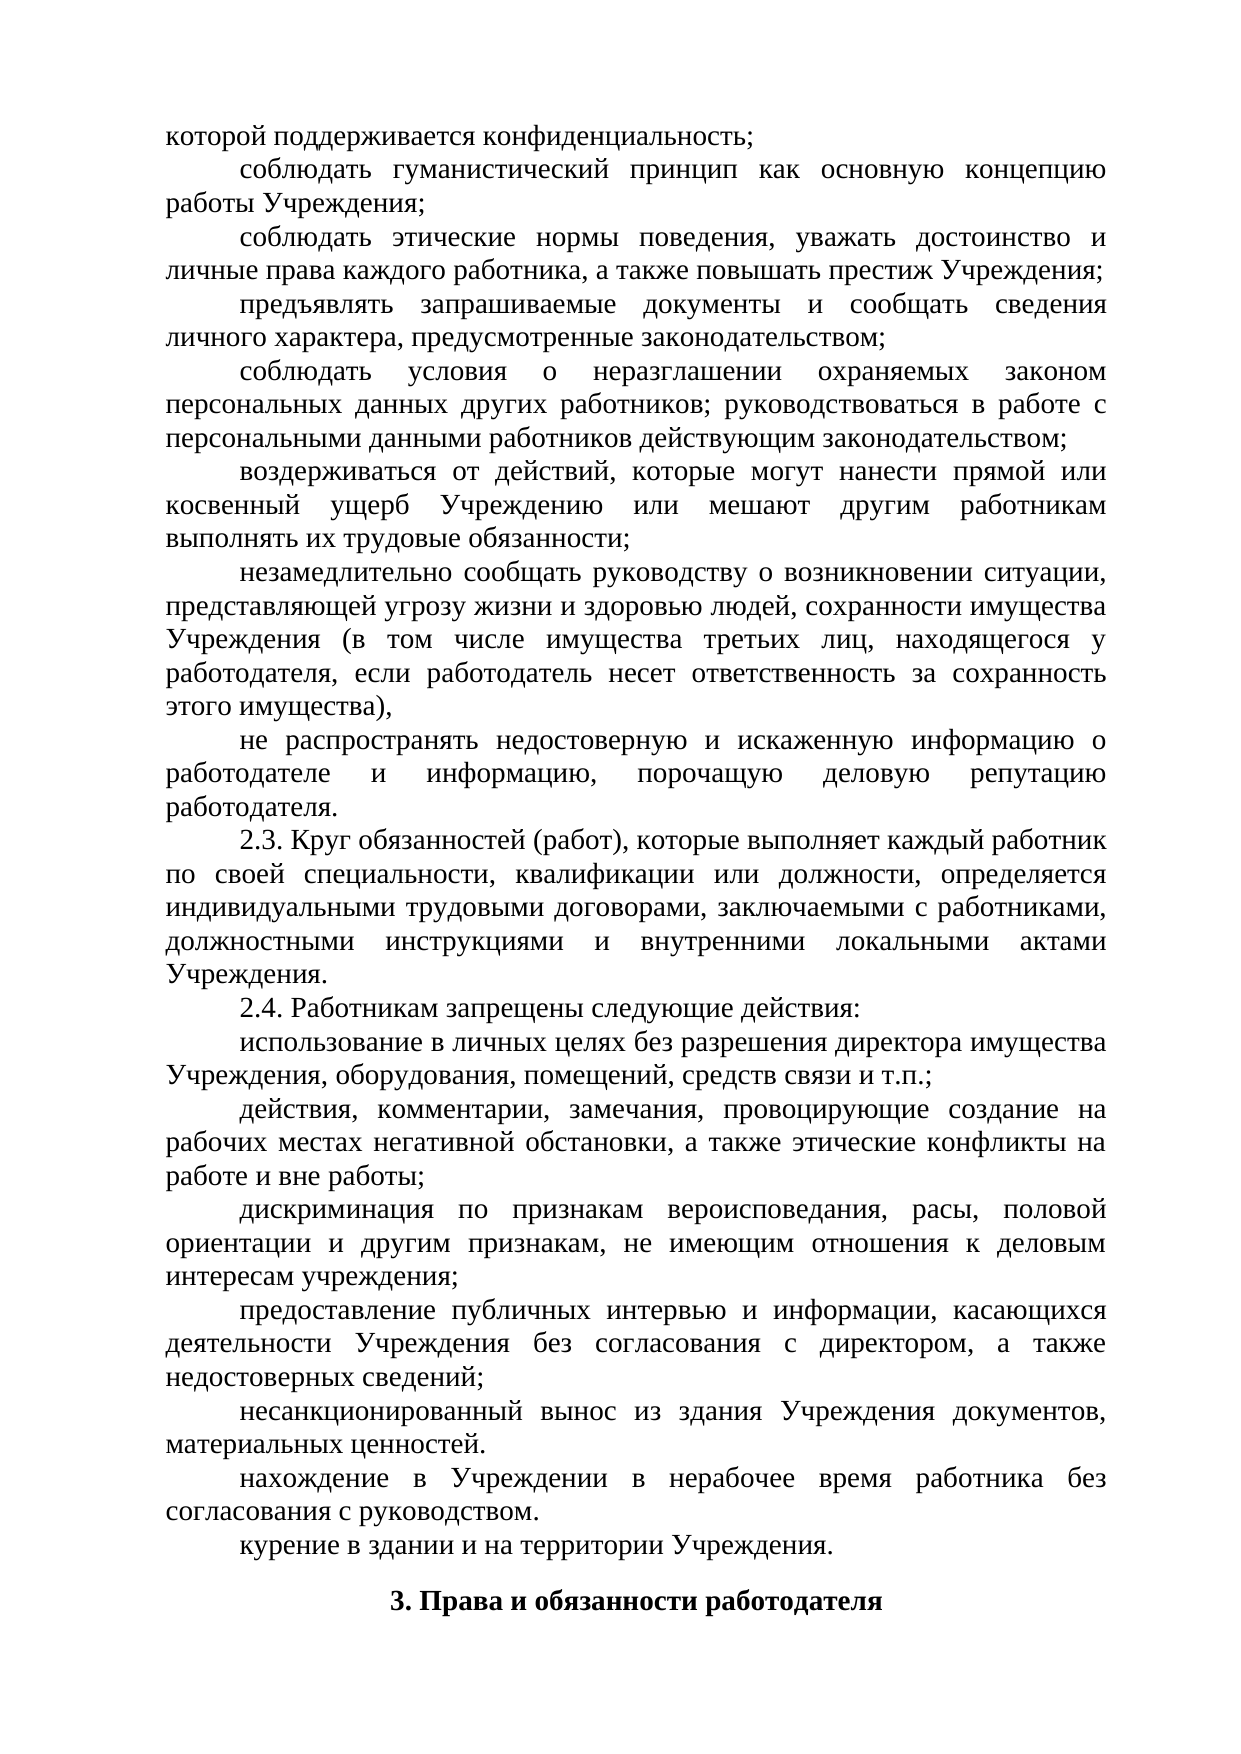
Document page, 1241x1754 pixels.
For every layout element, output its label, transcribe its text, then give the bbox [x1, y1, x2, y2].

text несанкционированный вынос из здания Учреждения документов, материальных ценностей. [165, 1393, 1107, 1460]
text соблюдать гуманистический принцип как основную концепцию работы Учреждения; [165, 152, 1107, 219]
text воздерживаться от действий, которые могут нанести прямой или косвенный ущерб Учреждению или мешают другим работникам выполнять их трудовые обязанности; [165, 453, 1107, 554]
text соблюдать этические нормы поведения, уважать достоинство и личные права каждого работника, а также повышать престиж Учреждения; [165, 219, 1107, 286]
text незамедлительно сообщать руководству о возникновении ситуации, представляющей угрозу жизни и здоровью людей, сохранности имущества Учреждения (в том числе имущества третьих лиц, находящегося у работодателя, если работодатель несет ответственность за сохранность этого имущества), [165, 554, 1107, 722]
text соблюдать условия о неразглашении охраняемых законом персональных данных других работников; руководствоваться в работе с персональными данными работников действующим законодательством; [165, 353, 1107, 453]
text дискриминация по признакам вероисповедания, расы, половой ориентации и другим признакам, не имеющим отношения к деловым интересам учреждения; [165, 1191, 1107, 1292]
text действия, комментарии, замечания, провоцирующие создание на рабочих местах негативной обстановки, а также этические конфликты на работе и вне работы; [165, 1091, 1107, 1191]
text курение в здании и на территории Учреждения. [165, 1527, 1107, 1560]
text не распространять недостоверную и искаженную информацию о работодателе и информацию, порочащую деловую репутацию работодателя. [165, 722, 1107, 822]
text 3. Права и обязанности работодателя [165, 1583, 1107, 1617]
text предъявлять запрашиваемые документы и сообщать сведения личного характера, предусмотренные законодательством; [165, 286, 1107, 353]
text нахождение в Учреждении в нерабочее время работника без согласования с руководством. [165, 1460, 1107, 1527]
text использование в личных целях без разрешения директора имущества Учреждения, оборудования, помещений, средств связи и т.п.; [165, 1024, 1107, 1091]
text 2.4. Работникам запрещены следующие действия: [165, 990, 1107, 1024]
text 2.3. Круг обязанностей (работ), которые выполняет каждый работник по своей специальности, квалификации или должности, определяется индивидуальными трудовыми договорами, заключаемыми с работниками, должностными инструкциями и внутренними локальными актами Учреждения. [165, 822, 1107, 990]
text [165, 118, 1107, 152]
text предоставление публичных интервью и информации, касающихся деятельности Учреждения без согласования с директором, а также недостоверных сведений; [165, 1292, 1107, 1393]
